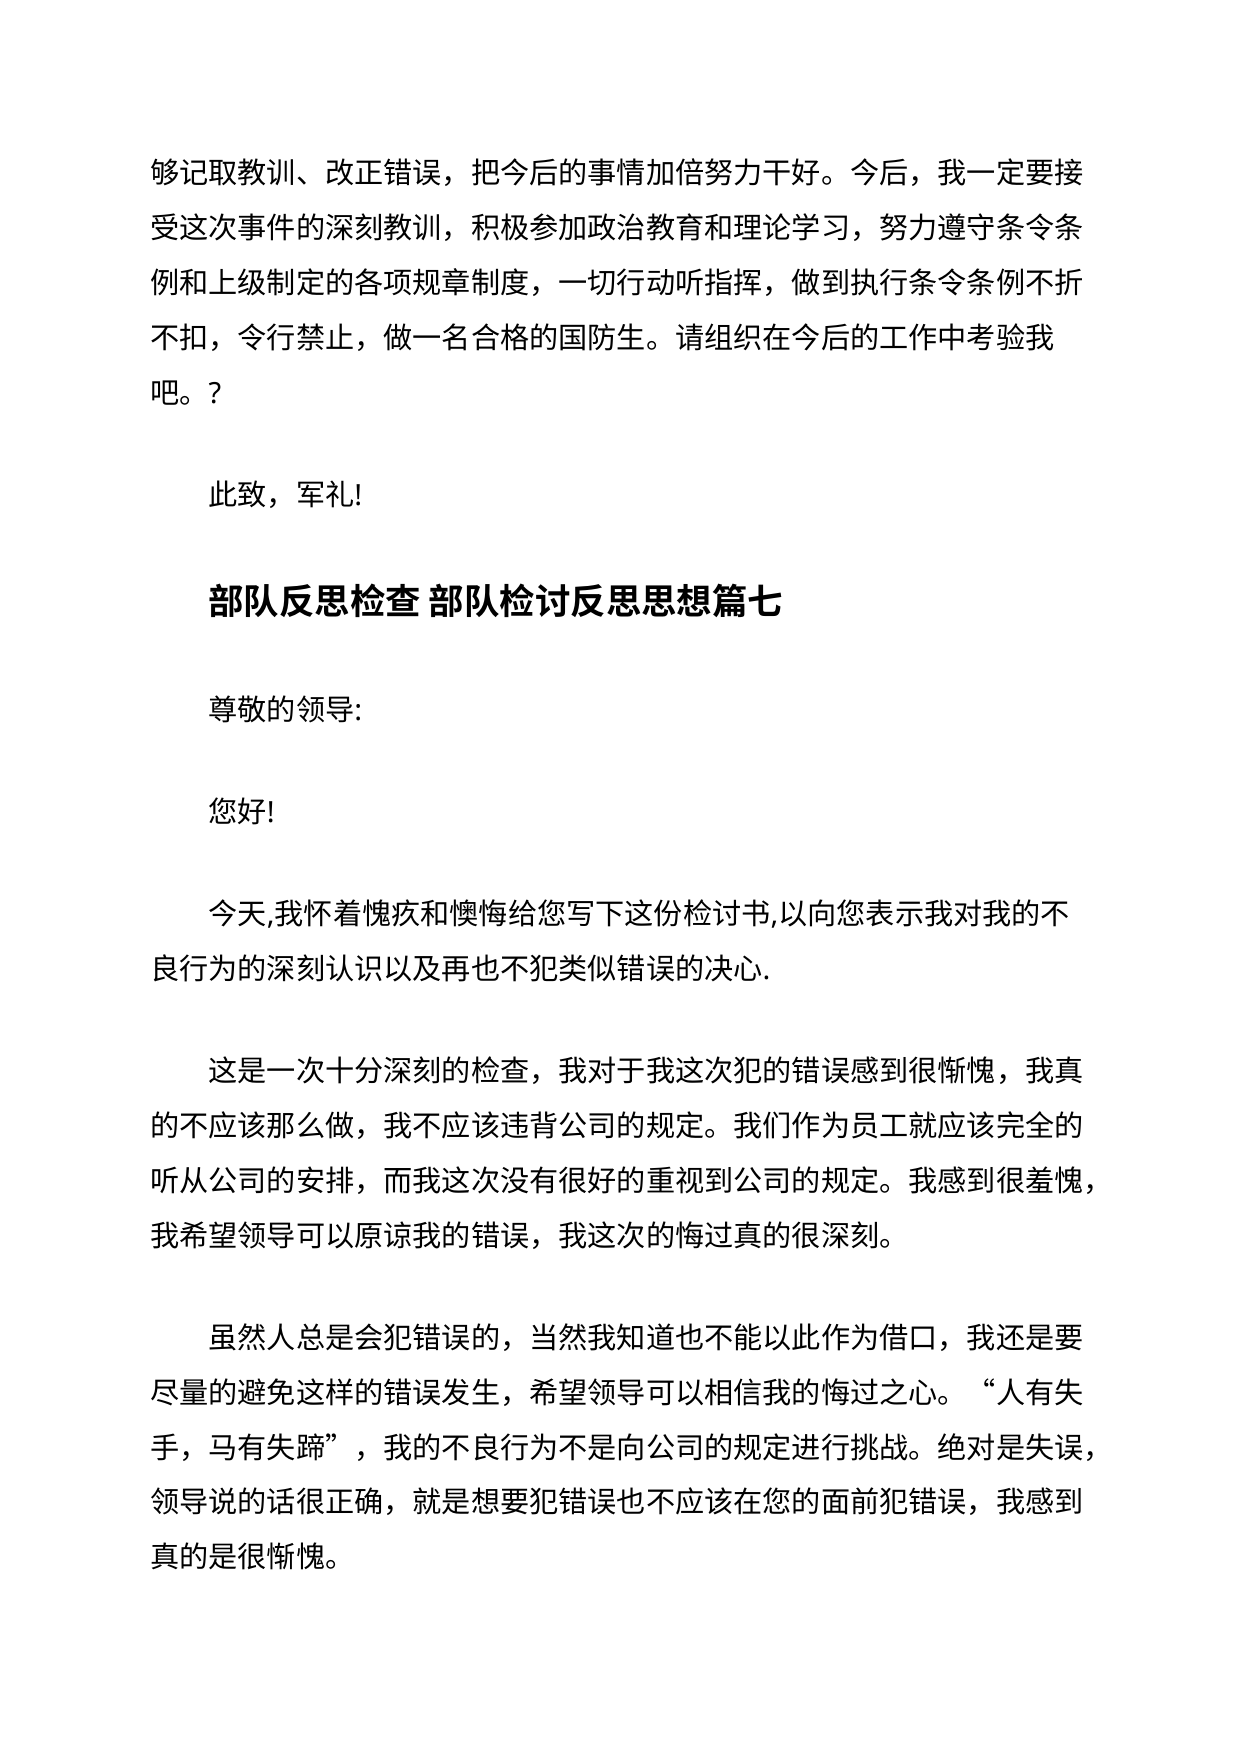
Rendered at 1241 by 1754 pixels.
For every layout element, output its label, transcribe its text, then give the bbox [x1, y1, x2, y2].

text 部队反思检查 部队检讨反思思想篇七 [150, 573, 1090, 625]
text 这是一次十分深刻的检查，我对于我这次犯的错误感到很惭愧，我真的不应该那么做，我不应该违背公司的规定。我们作为员工就应该完全的听从公司的安排，而我这次没有很好的重视到公司的规定。我感到很羞愧，我希望领导可以原谅我的错误，我这次的悔过真的很深刻。 [150, 1048, 1090, 1255]
text 您好! [150, 789, 1090, 831]
text 尊敬的领导: [150, 687, 1090, 729]
text 虽然人总是会犯错误的，当然我知道也不能以此作为借口，我还是要尽量的避免这样的错误发生，希望领导可以相信我的悔过之心。“人有失手，马有失蹄”，我的不良行为不是向公司的规定进行挑战。绝对是失误，领导说的话很正确，就是想要犯错误也不应该在您的面前犯错误，我感到真的是很惭愧。 [150, 1314, 1090, 1576]
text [150, 150, 1090, 412]
text 此致，军礼! [150, 472, 1090, 514]
text 今天,我怀着愧疚和懊悔给您写下这份检讨书,以向您表示我对我的不良行为的深刻认识以及再也不犯类似错误的决心. [150, 891, 1090, 988]
